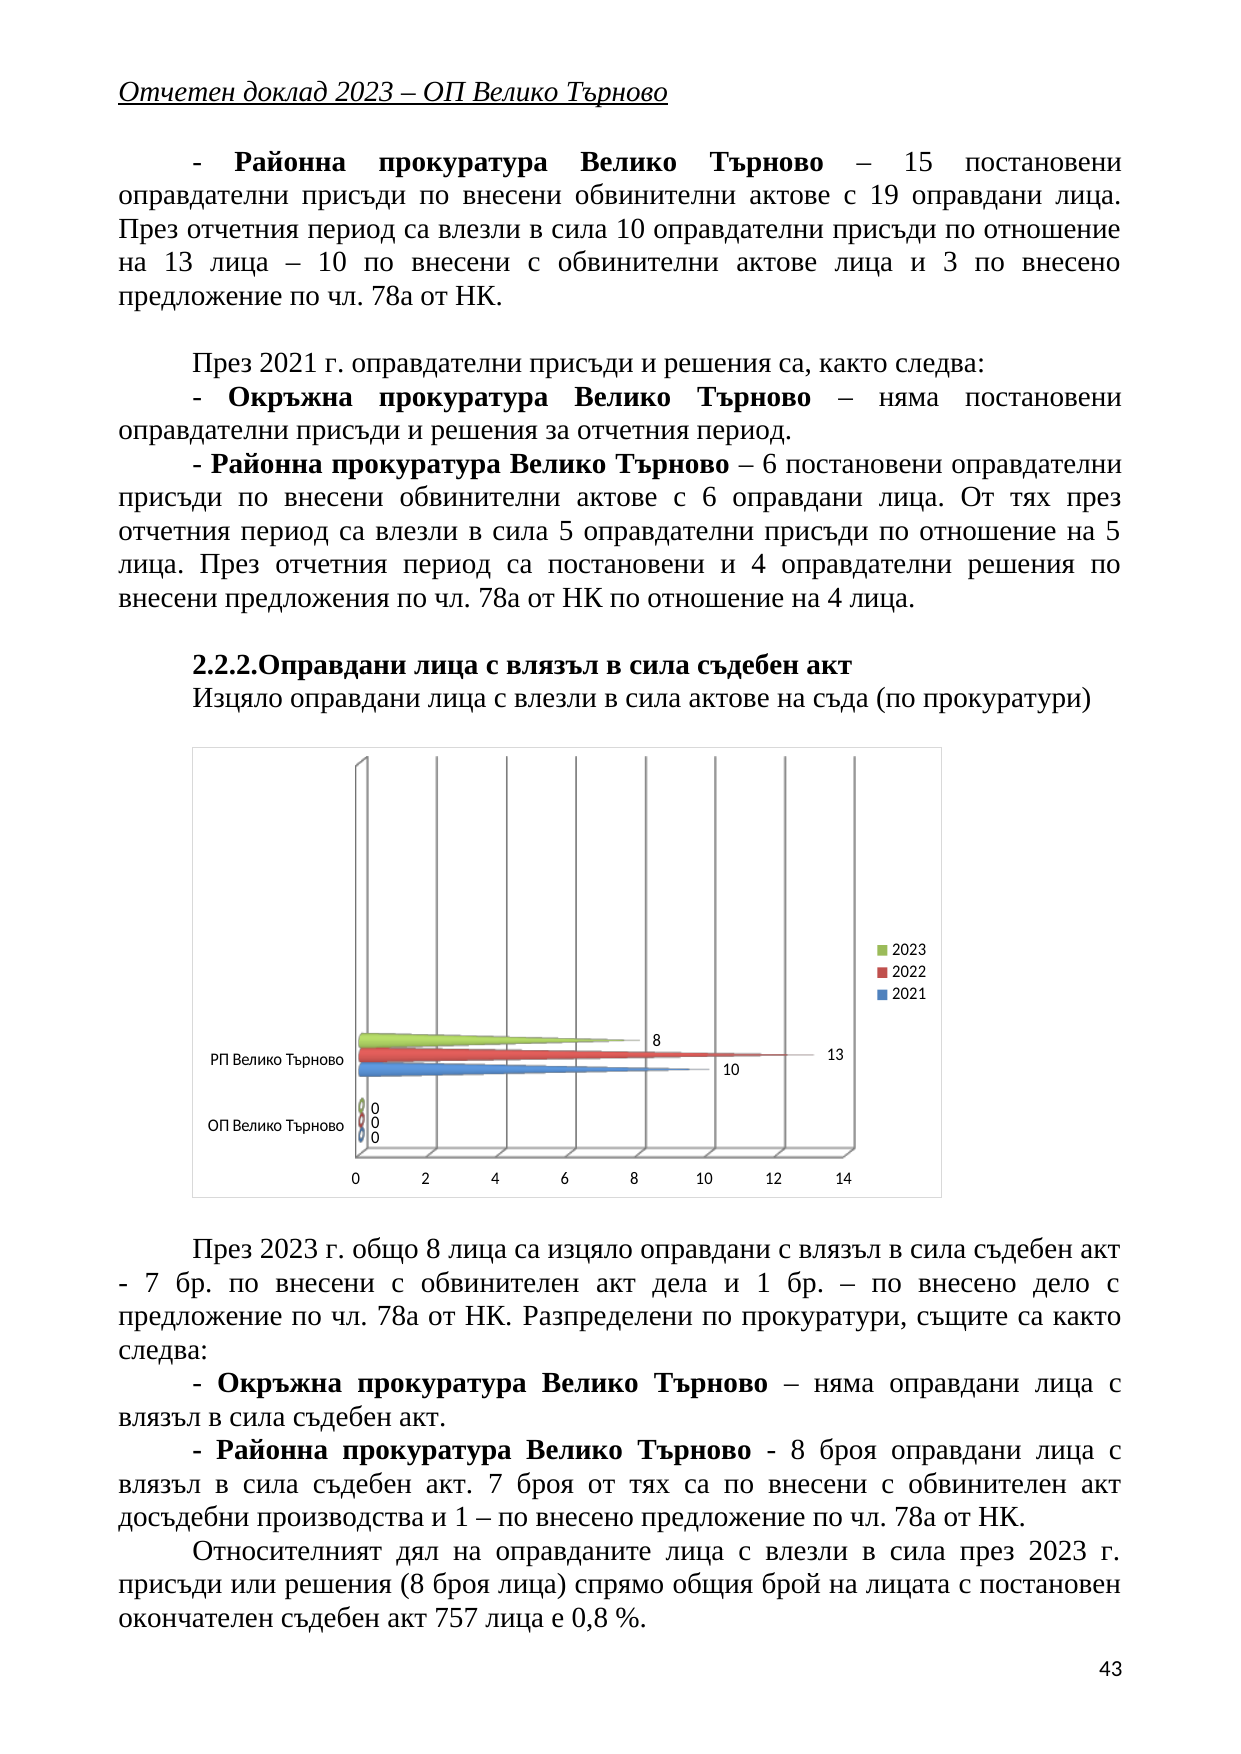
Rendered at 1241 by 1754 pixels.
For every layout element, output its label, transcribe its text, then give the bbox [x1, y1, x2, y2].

text През 2021 г. оправдателни присъди и решения са, както следва: [118, 345, 1122, 379]
text - Районна прокуратура Велико Търново – 15 постановени оправдателни присъди по внесени обвинителни актове с 19 оправдани лица. През отчетния период са влезли в сила 10 оправдателни присъди по отношение на 13 лица – 10 по внесени с обвинителни актове лица и 3 по внесено предложение по чл. 78а от НК. [118, 144, 1122, 312]
text - Окръжна прокуратура Велико Търново – няма постановени оправдателни присъди и решения за отчетния период. [118, 379, 1122, 446]
text - Районна прокуратура Велико Търново – 6 постановени оправдателни присъди по внесени обвинителни актове с 6 оправдани лица. От тях през отчетния период са влезли в сила 5 оправдателни присъди по отношение на 5 лица. През отчетния период са постановени и 4 оправдателни решения по внесени предложения по чл. 78а от НК по отношение на 4 лица. [118, 446, 1122, 613]
text 2.2.2.Оправдани лица с влязъл в сила съдебен акт [118, 647, 1122, 681]
text Изцяло оправдани лица с влезли в сила актове на съда (по прокуратури) [118, 681, 1122, 714]
text През 2023 г. общо 8 лица са изцяло оправдани с влязъл в сила съдебен акт - 7 бр. по внесени с обвинителен акт дела и 1 бр. – по внесено дело с предложение по чл. 78а от НК. Разпределени по прокуратури, същите са както следва: [118, 1231, 1122, 1365]
text Относителният дял на оправданите лица с влезли в сила през 2023 г. присъди или решения (8 броя лица) спрямо общия брой на лицата с постановен окончателен съдебен акт 757 лица е 0,8 %. [118, 1533, 1122, 1634]
text - Районна прокуратура Велико Търново - 8 броя оправдани лица с влязъл в сила съдебен акт. 7 броя от тях са по внесени с обвинителен акт досъдебни производства и 1 – по внесено предложение по чл. 78а от НК. [118, 1432, 1122, 1533]
text - Окръжна прокуратура Велико Търново – няма оправдани лица с влязъл в сила съдебен акт. [118, 1365, 1122, 1432]
